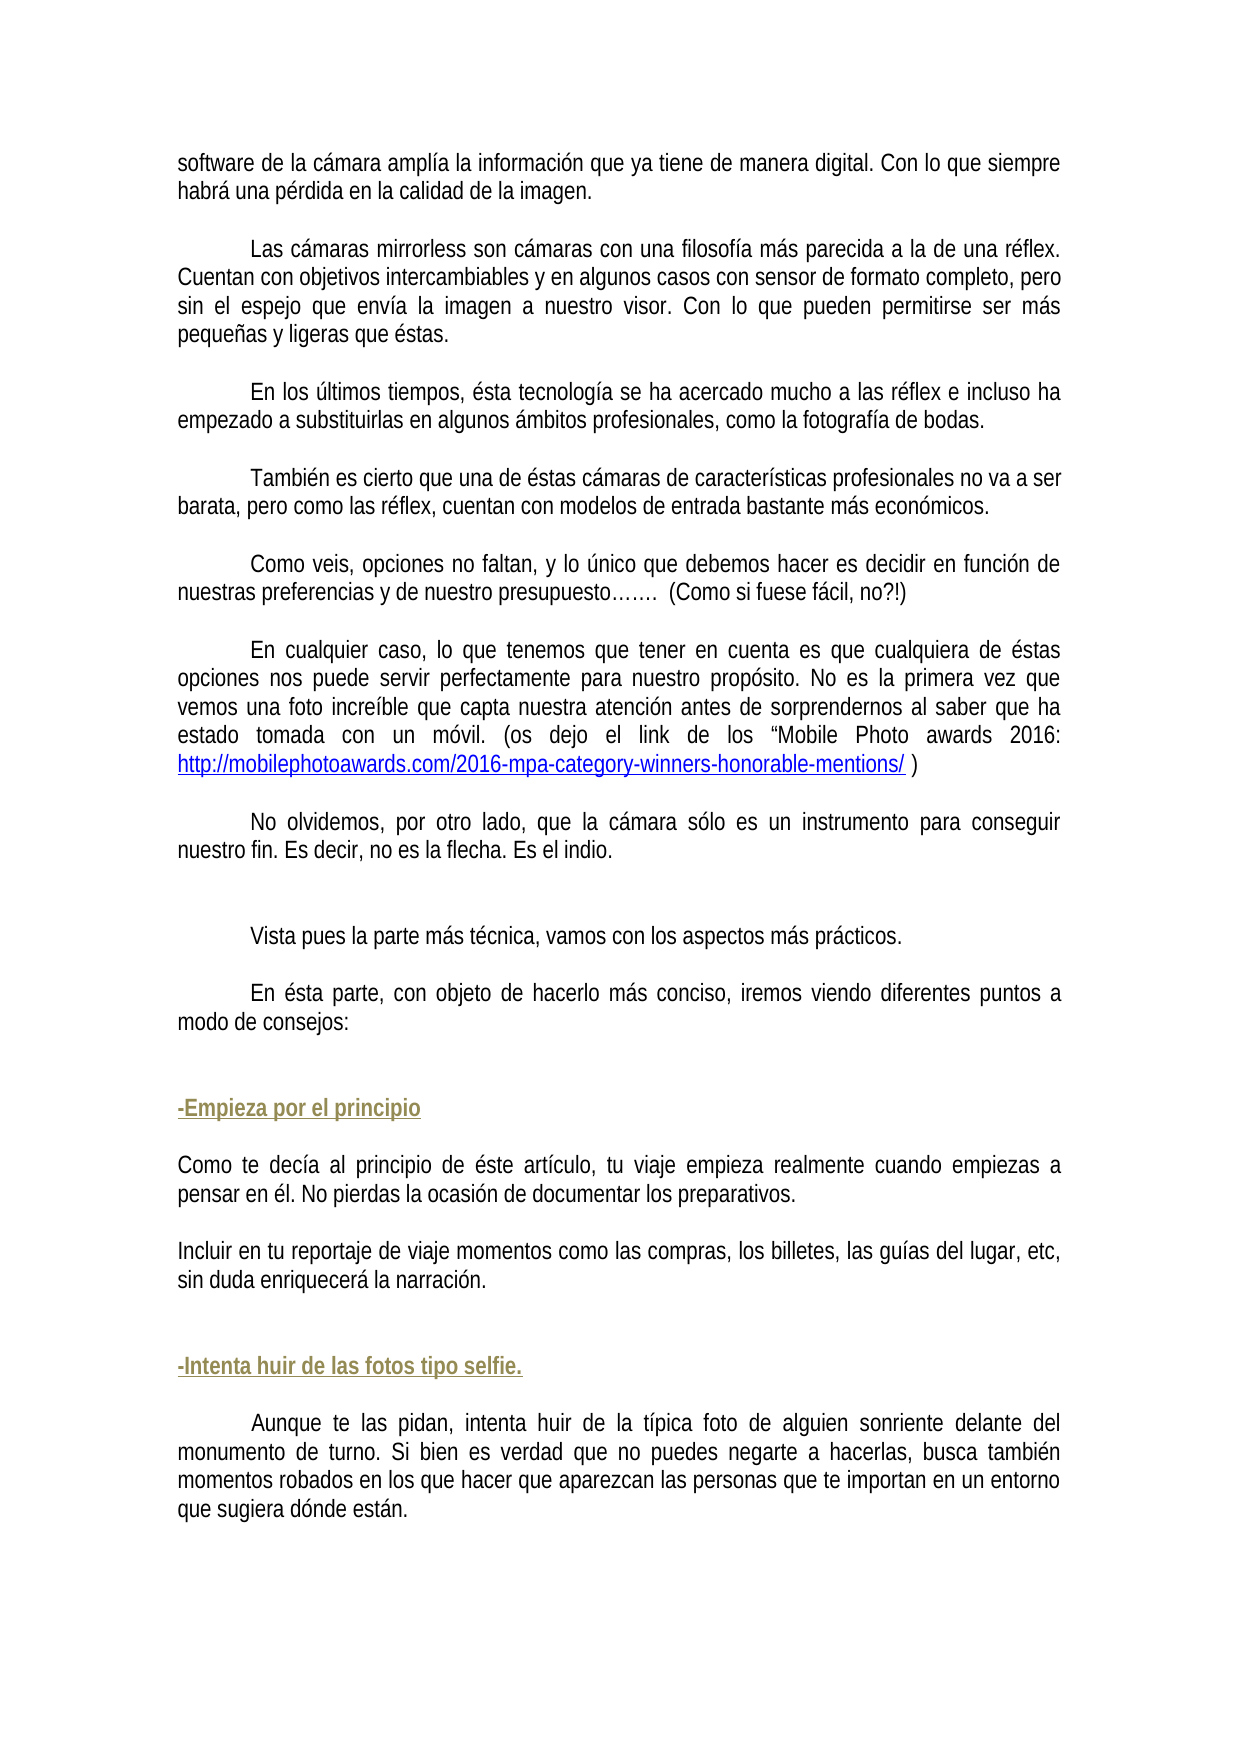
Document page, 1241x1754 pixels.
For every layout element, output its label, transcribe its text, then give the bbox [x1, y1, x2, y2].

text -Intenta huir de las fotos tipo selfie. [177, 1351, 1063, 1379]
text -Empieza por el principio [177, 1093, 1063, 1122]
text En ésta parte, con objeto de hacerlo más conciso, iremos viendo diferentes puntos a modo de consejos: [177, 978, 1063, 1036]
text Aunque te las pidan, intenta huir de la típica foto de alguien sonriente delante del monumento de turno. Si bien es verdad que no puedes negarte a hacerlas, busca también momentos robados en los que hacer que aparezcan las personas que te importan en un entorno que sugiera dónde están. [177, 1408, 1063, 1523]
text En cualquier caso, lo que tenemos que tener en cuenta es que cualquiera de éstas opciones nos puede servir perfectamente para nuestro propósito. No es la primera vez que vemos una foto increíble que capta nuestra atención antes de sorprendernos al saber que ha estado tomada con un móvil. (os dejo el link de los “Mobile Photo awards 2016: http://mobilephotoawards.com/2016-mpa-category-winners-honorable-mentions/ ) [177, 634, 1063, 778]
text Vista pues la parte más técnica, vamos con los aspectos más prácticos. [177, 921, 1063, 950]
text En los últimos tiempos, ésta tecnología se ha acercado mucho a las réflex e incluso ha empezado a substituirlas en algunos ámbitos profesionales, como la fotografía de bodas. [177, 377, 1063, 434]
text Como te decía al principio de éste artículo, tu viaje empieza realmente cuando empiezas a pensar en él. No pierdas la ocasión de documentar los preparativos. [177, 1150, 1063, 1208]
text Como veis, opciones no faltan, y lo único que debemos hacer es decidir en función de nuestras preferencias y de nuestro presupuesto……. (Como si fuese fácil, no?!) [177, 549, 1063, 606]
text No olvidemos, por otro lado, que la cámara sólo es un instrumento para conseguir nuestro fin. Es decir, no es la flecha. Es el indio. [177, 806, 1063, 864]
text También es cierto que una de éstas cámaras de características profesionales no va a ser barata, pero como las réflex, cuentan con modelos de entrada bastante más económicos. [177, 463, 1063, 520]
text Las cámaras mirrorless son cámaras con una filosofía más parecida a la de una réflex. Cuentan con objetivos intercambiables y en algunos casos con sensor de formato completo, pero sin el espejo que envía la imagen a nuestro visor. Con lo que pueden permitirse ser más pequeñas y ligeras que éstas. [177, 233, 1063, 348]
text Incluir en tu reportaje de viaje momentos como las compras, los billetes, las guías del lugar, etc, sin duda enriquecerá la narración. [177, 1236, 1063, 1293]
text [177, 148, 1063, 205]
